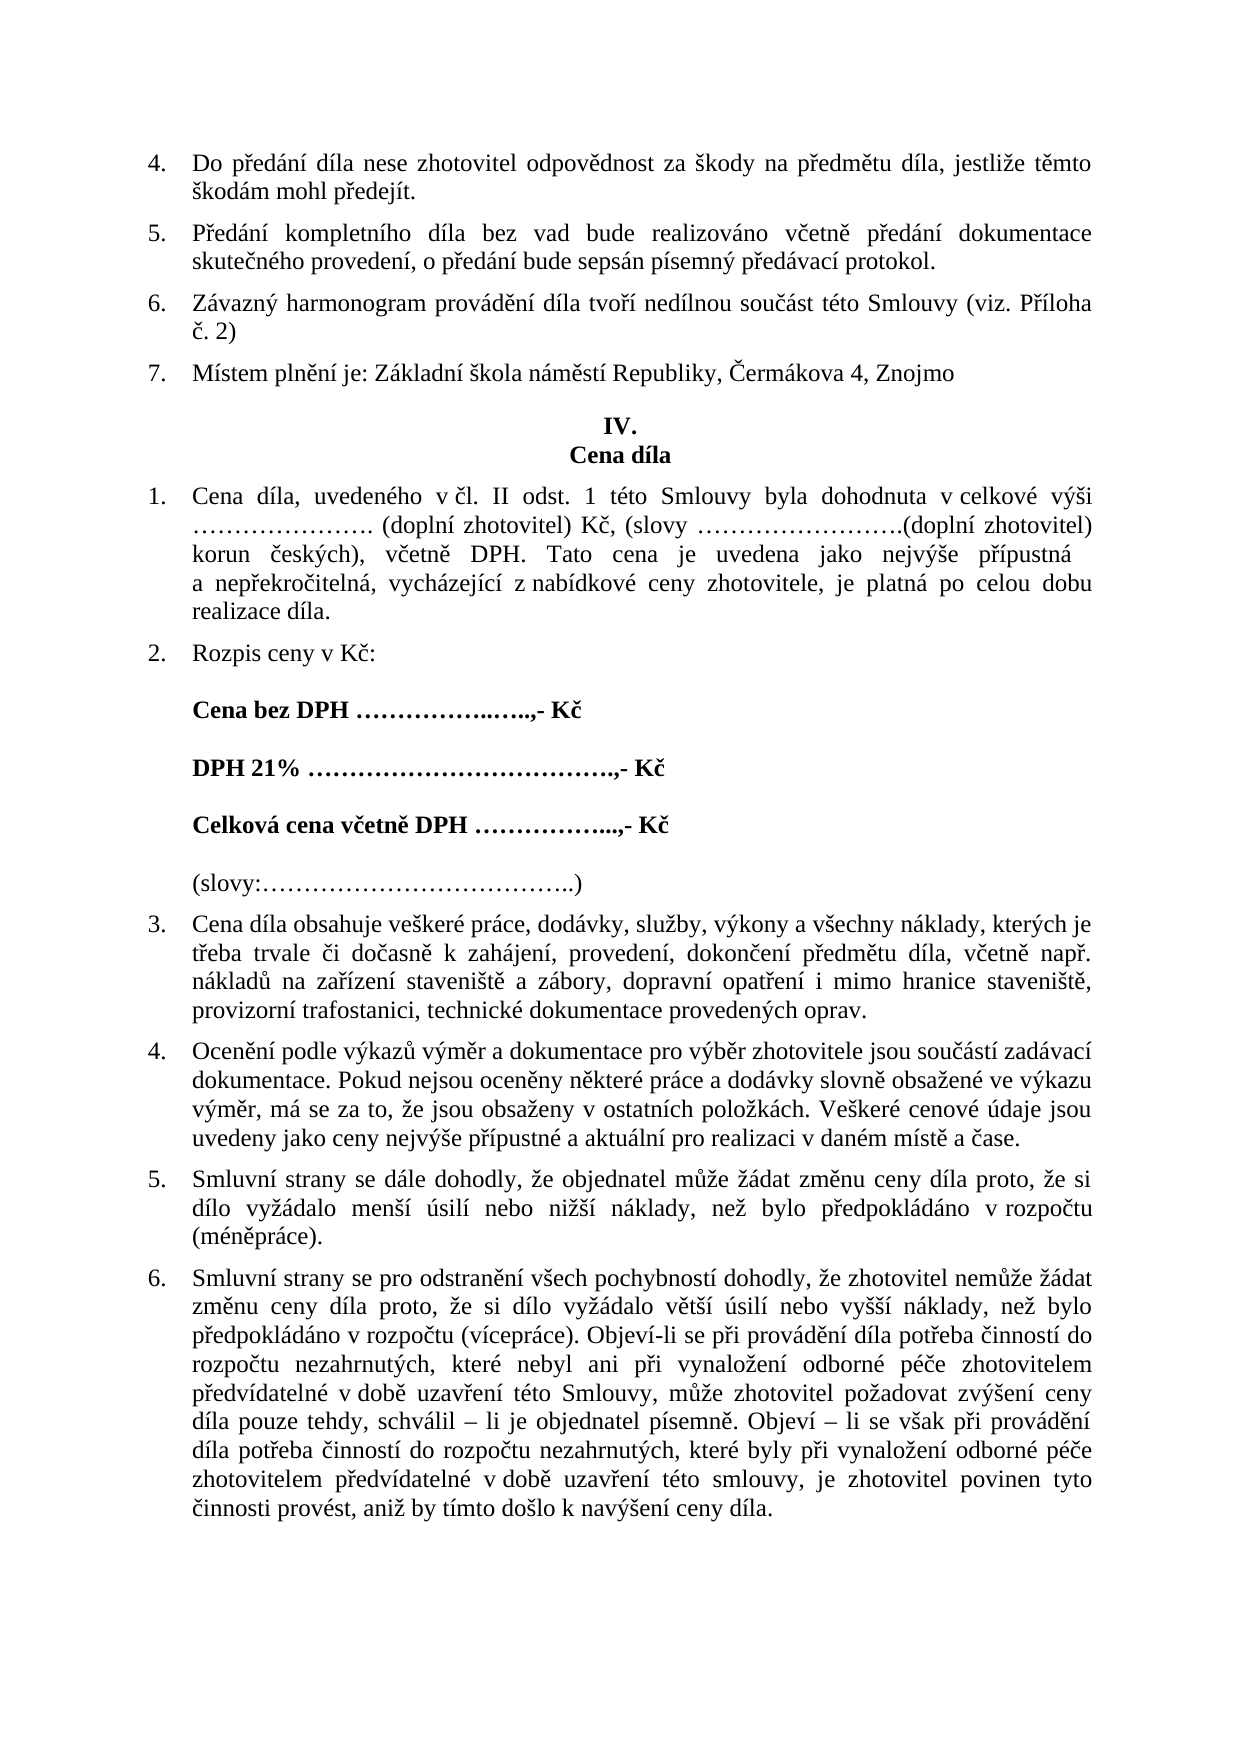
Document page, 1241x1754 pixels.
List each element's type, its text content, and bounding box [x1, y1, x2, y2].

text IV. Cena díla [148, 411, 1093, 469]
list Závazný harmonogram provádění díla tvoří nedílnou součást této Smlouvy (viz. Příloha č. 2) [148, 288, 1093, 345]
text DPH 21% ……………………………….,- Kč [148, 724, 1093, 781]
text (slovy:………………………………..) [192, 868, 1093, 896]
list Do předání díla nese zhotovitel odpovědnost za škody na předmětu díla, jestliže těmto škodám mohl předejít. [148, 148, 1093, 205]
text Cena bez DPH ……………..…..,- Kč [192, 666, 1093, 724]
list Smluvní strany se pro odstranění všech pochybností dohodly, že zhotovitel nemůže žádat změnu ceny díla proto, že si dílo vyžádalo větší úsilí nebo vyšší náklady, než bylo předpokládáno v rozpočtu (vícepráce). Objeví-li se při provádění díla potřeba činností do rozpočtu nezahrnutých, které nebyl ani při vynaložení odborné péče zhotovitelem předvídatelné v době uzavření této Smlouvy, může zhotovitel požadovat zvýšení ceny díla pouze tehdy, schválil – li je objednatel písemně. Objeví – li se však při provádění díla potřeba činností do rozpočtu nezahrnutých, které byly při vynaložení odborné péče zhotovitelem předvídatelné v době uzavření této smlouvy, je zhotovitel povinen tyto činnosti provést, aniž by tímto došlo k navýšení ceny díla. [148, 1263, 1093, 1521]
text Celková cena včetně DPH ……………...,- Kč [148, 781, 1093, 868]
list Rozpis ceny v Kč: [148, 638, 1093, 666]
list Cena díla, uvedeného v čl. II odst. 1 této Smlouvy byla dohodnuta v celkové výši …………………. (doplní zhotovitel) Kč, (slovy …………………….(doplní zhotovitel) korun českých), včetně DPH. Tato cena je uvedena jako nejvýše přípustná a nepřekročitelná, vycházející z nabídkové ceny zhotovitele, je platná po celou dobu realizace díla. [148, 481, 1093, 625]
list Smluvní strany se dále dohodly, že objednatel může žádat změnu ceny díla proto, že si dílo vyžádalo menší úsilí nebo nižší náklady, než bylo předpokládáno v rozpočtu (méněpráce). [148, 1164, 1093, 1250]
list Předání kompletního díla bez vad bude realizováno včetně předání dokumentace skutečného provedení, o předání bude sepsán písemný předávací protokol. [148, 218, 1093, 275]
list Cena díla obsahuje veškeré práce, dodávky, služby, výkony a všechny náklady, kterých je třeba trvale či dočasně k zahájení, provedení, dokončení předmětu díla, včetně např. nákladů na zařízení staveniště a zábory, dopravní opatření i mimo hranice staveniště, provizorní trafostanici, technické dokumentace provedených oprav. [148, 909, 1093, 1024]
list Místem plnění je: Základní škola náměstí Republiky, Čermákova 4, Znojmo [148, 358, 1093, 386]
list Ocenění podle výkazů výměr a dokumentace pro výběr zhotovitele jsou součástí zadávací dokumentace. Pokud nejsou oceněny některé práce a dodávky slovně obsažené ve výkazu výměr, má se za to, že jsou obsaženy v ostatních položkách. Veškeré cenové údaje jsou uvedeny jako ceny nejvýše přípustné a aktuální pro realizaci v daném místě a čase. [148, 1036, 1093, 1151]
